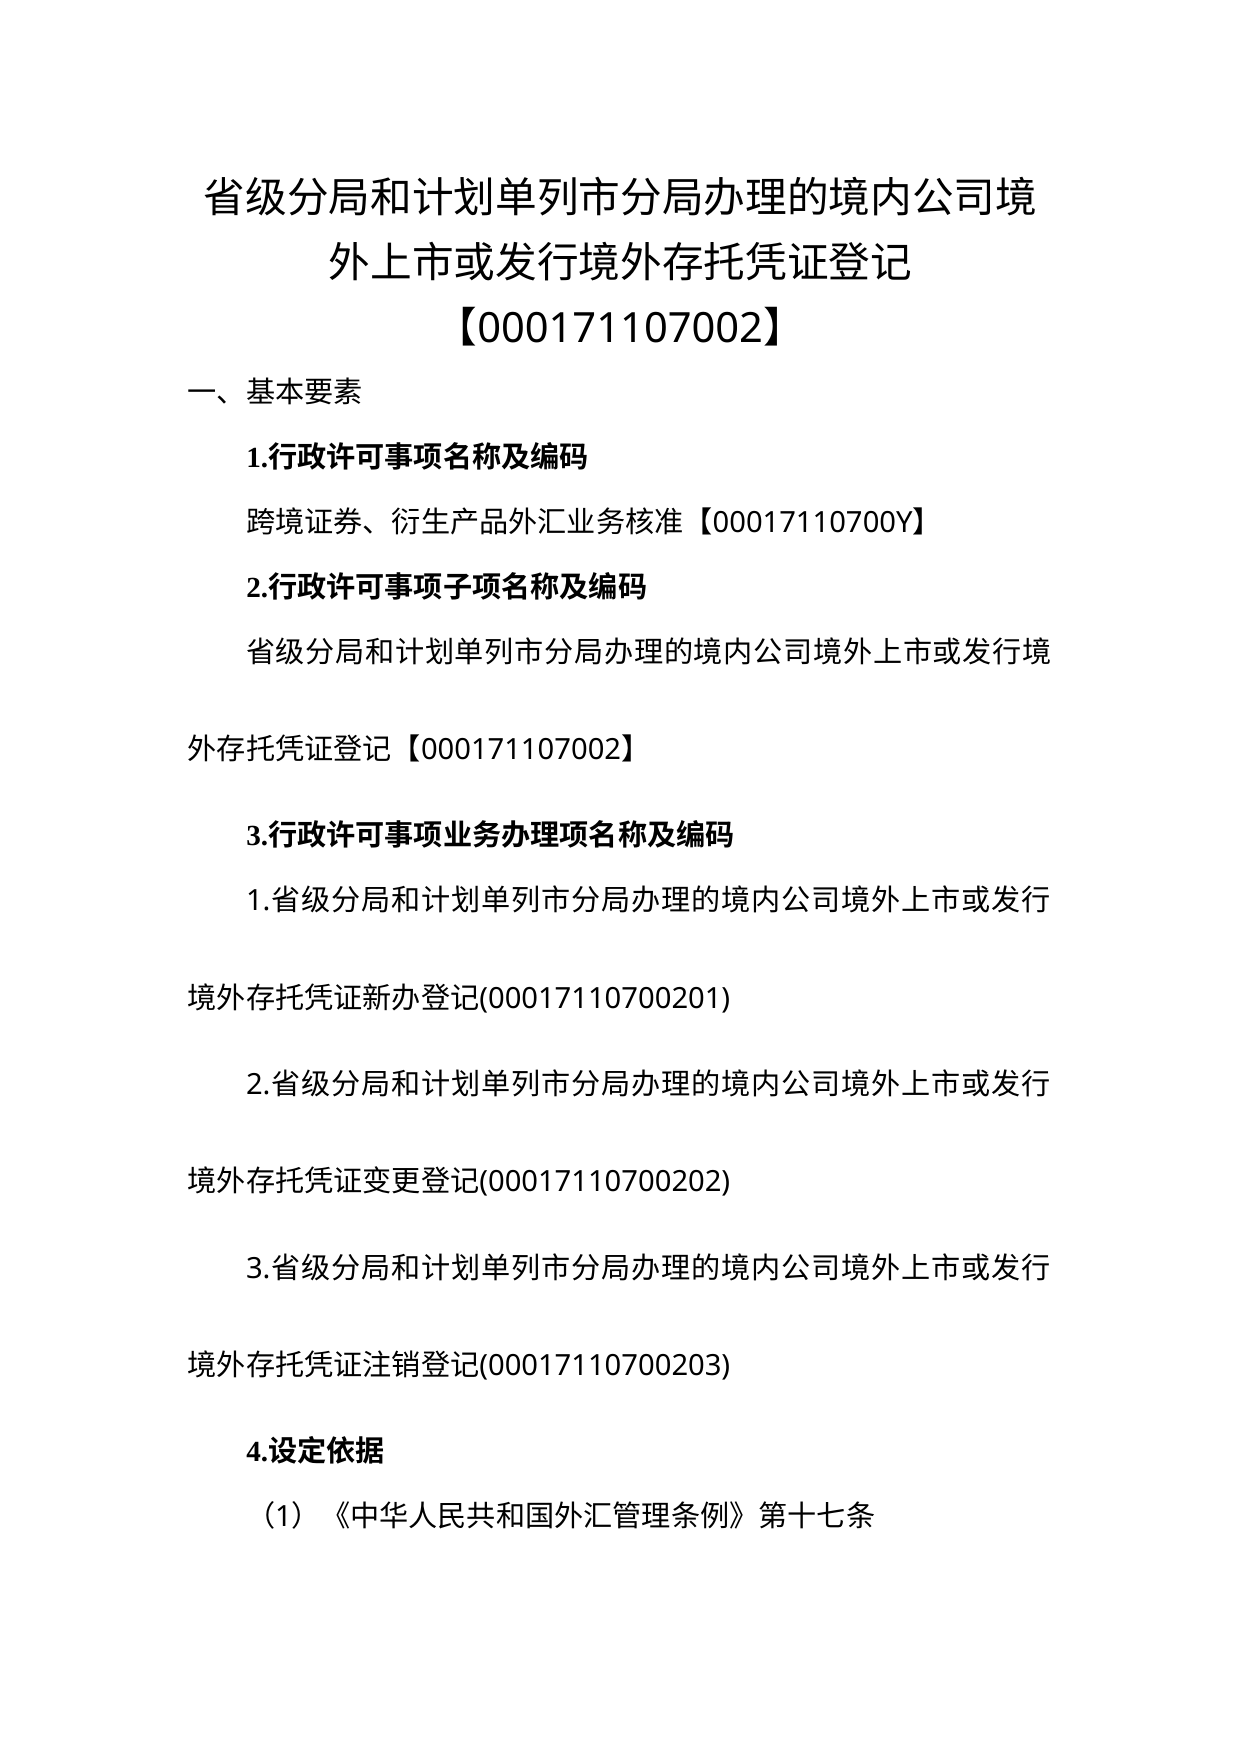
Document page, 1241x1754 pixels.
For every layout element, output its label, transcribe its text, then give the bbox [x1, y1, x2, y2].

text （1）《中华人民共和国外汇管理条例》第十七条 [187, 1482, 1053, 1547]
text 省级分局和计划单列市分局办理的境内公司境外上市或发行境外存托凭证登记【000171107002】 [187, 162, 1053, 357]
text 3.行政许可事项业务办理项名称及编码 [187, 801, 1053, 866]
text 4.设定依据 [187, 1417, 1053, 1482]
text 一、基本要素 [187, 357, 1053, 422]
text 1.省级分局和计划单列市分局办理的境内公司境外上市或发行境外存托凭证新办登记(00017110700201) [187, 866, 1053, 1028]
text 省级分局和计划单列市分局办理的境内公司境外上市或发行境外存托凭证登记【000171107002】 [187, 617, 1053, 779]
text 2.行政许可事项子项名称及编码 [187, 552, 1053, 617]
text 3.省级分局和计划单列市分局办理的境内公司境外上市或发行境外存托凭证注销登记(00017110700203) [187, 1233, 1053, 1395]
text 2.省级分局和计划单列市分局办理的境内公司境外上市或发行境外存托凭证变更登记(00017110700202) [187, 1049, 1053, 1212]
text 跨境证券、衍生产品外汇业务核准【00017110700Y】 [187, 487, 1053, 552]
text 1.行政许可事项名称及编码 [187, 422, 1053, 487]
